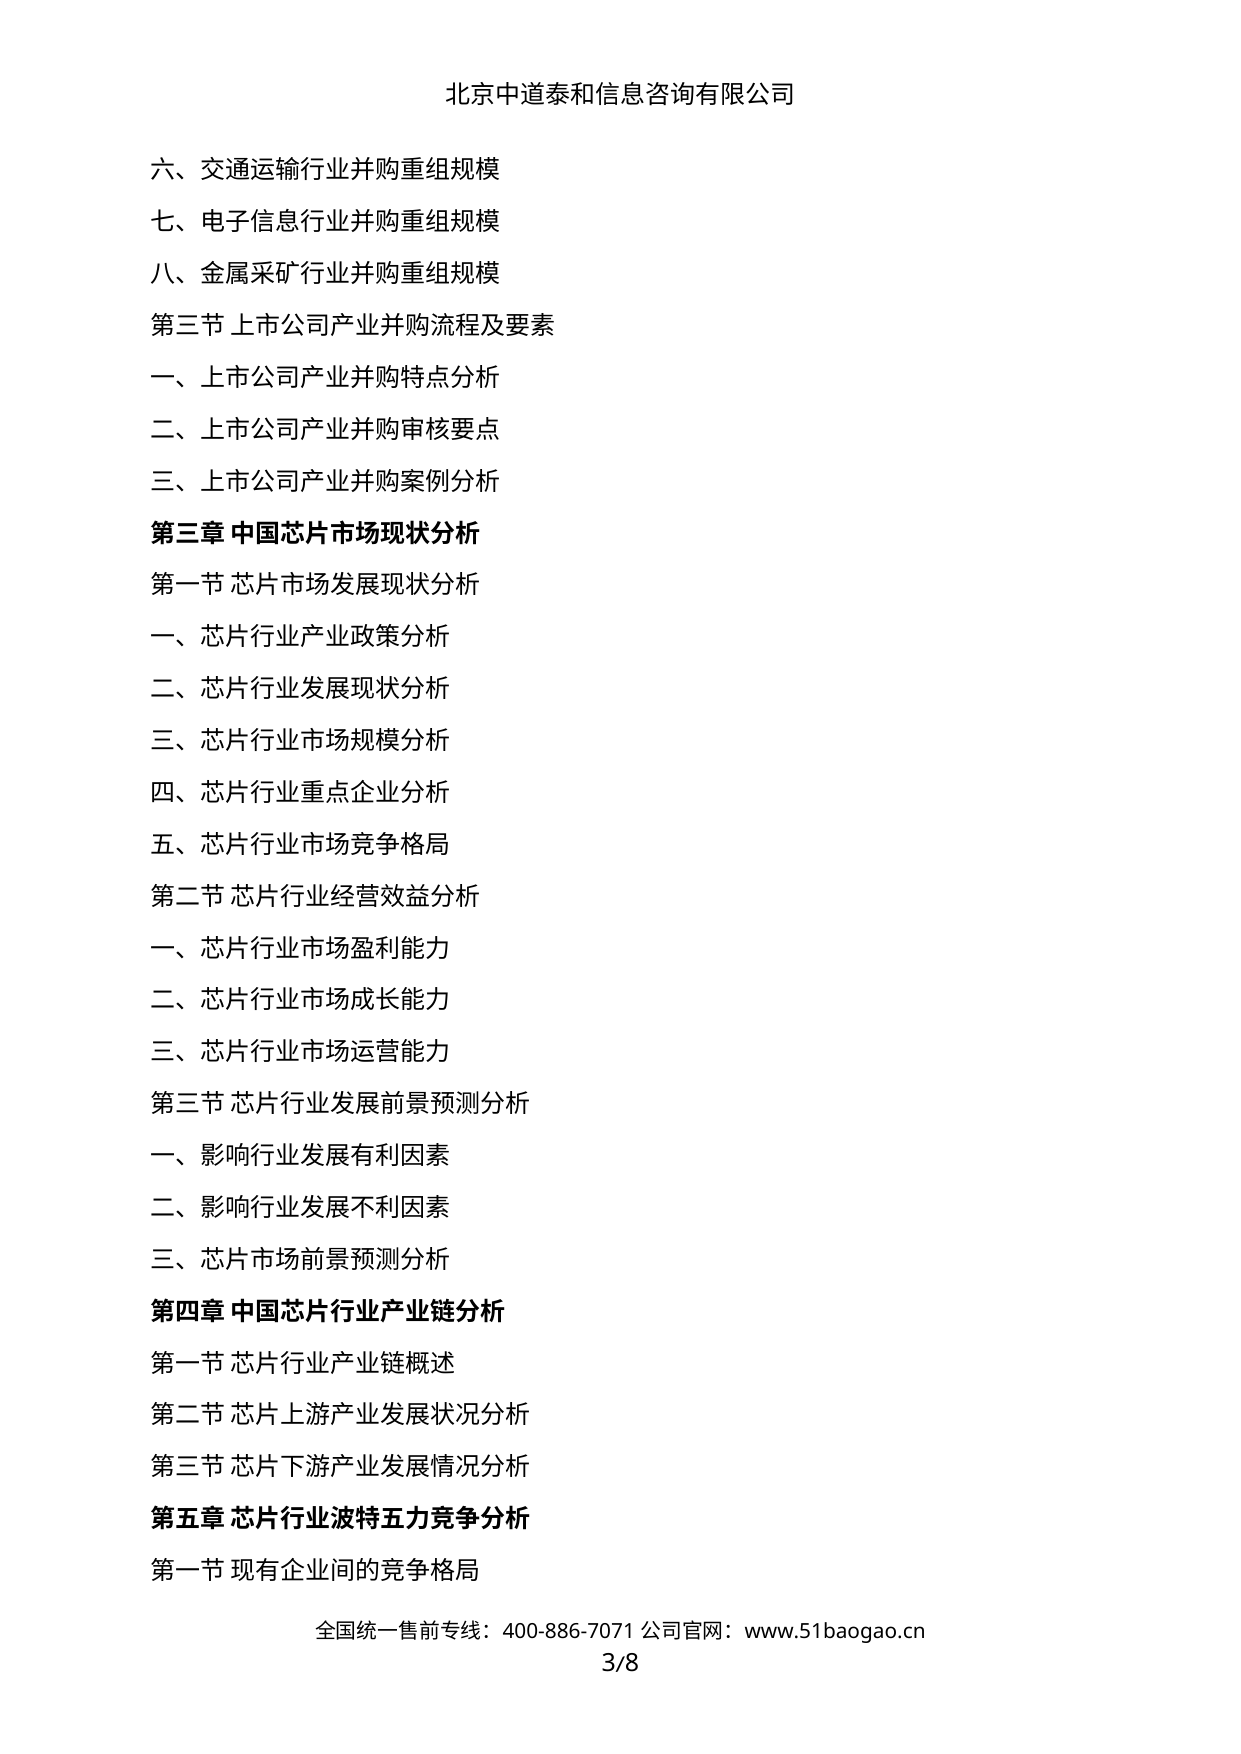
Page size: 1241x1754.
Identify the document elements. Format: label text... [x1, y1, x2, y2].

text 第一节 现有企业间的竞争格局 [150, 1551, 1090, 1587]
text 一、芯片行业产业政策分析 [150, 617, 1090, 653]
text 七、电子信息行业并购重组规模 [150, 202, 1090, 238]
text 二、芯片行业市场成长能力 [150, 980, 1090, 1016]
text 第一节 芯片行业产业链概述 [150, 1343, 1090, 1379]
text 六、交通运输行业并购重组规模 [150, 150, 1090, 186]
text 二、芯片行业发展现状分析 [150, 669, 1090, 705]
text 一、影响行业发展有利因素 [150, 1136, 1090, 1172]
text 五、芯片行业市场竞争格局 [150, 824, 1090, 861]
text 第二节 芯片上游产业发展状况分析 [150, 1395, 1090, 1431]
text 一、上市公司产业并购特点分析 [150, 357, 1090, 394]
text 第一节 芯片市场发展现状分析 [150, 565, 1090, 601]
text 一、芯片行业市场盈利能力 [150, 928, 1090, 964]
text 第三章 中国芯片市场现状分析 [150, 513, 1090, 549]
text 八、金属采矿行业并购重组规模 [150, 254, 1090, 290]
text 四、芯片行业重点企业分析 [150, 772, 1090, 809]
text 第三节 上市公司产业并购流程及要素 [150, 306, 1090, 342]
text 三、上市公司产业并购案例分析 [150, 461, 1090, 497]
text 第二节 芯片行业经营效益分析 [150, 876, 1090, 912]
text 三、芯片行业市场运营能力 [150, 1032, 1090, 1068]
text 第三节 芯片行业发展前景预测分析 [150, 1084, 1090, 1120]
text 三、芯片行业市场规模分析 [150, 721, 1090, 757]
text 二、影响行业发展不利因素 [150, 1187, 1090, 1224]
text 第三节 芯片下游产业发展情况分析 [150, 1447, 1090, 1483]
text 三、芯片市场前景预测分析 [150, 1239, 1090, 1276]
text 第四章 中国芯片行业产业链分析 [150, 1291, 1090, 1327]
text 二、上市公司产业并购审核要点 [150, 409, 1090, 446]
text 第五章 芯片行业波特五力竞争分析 [150, 1499, 1090, 1535]
